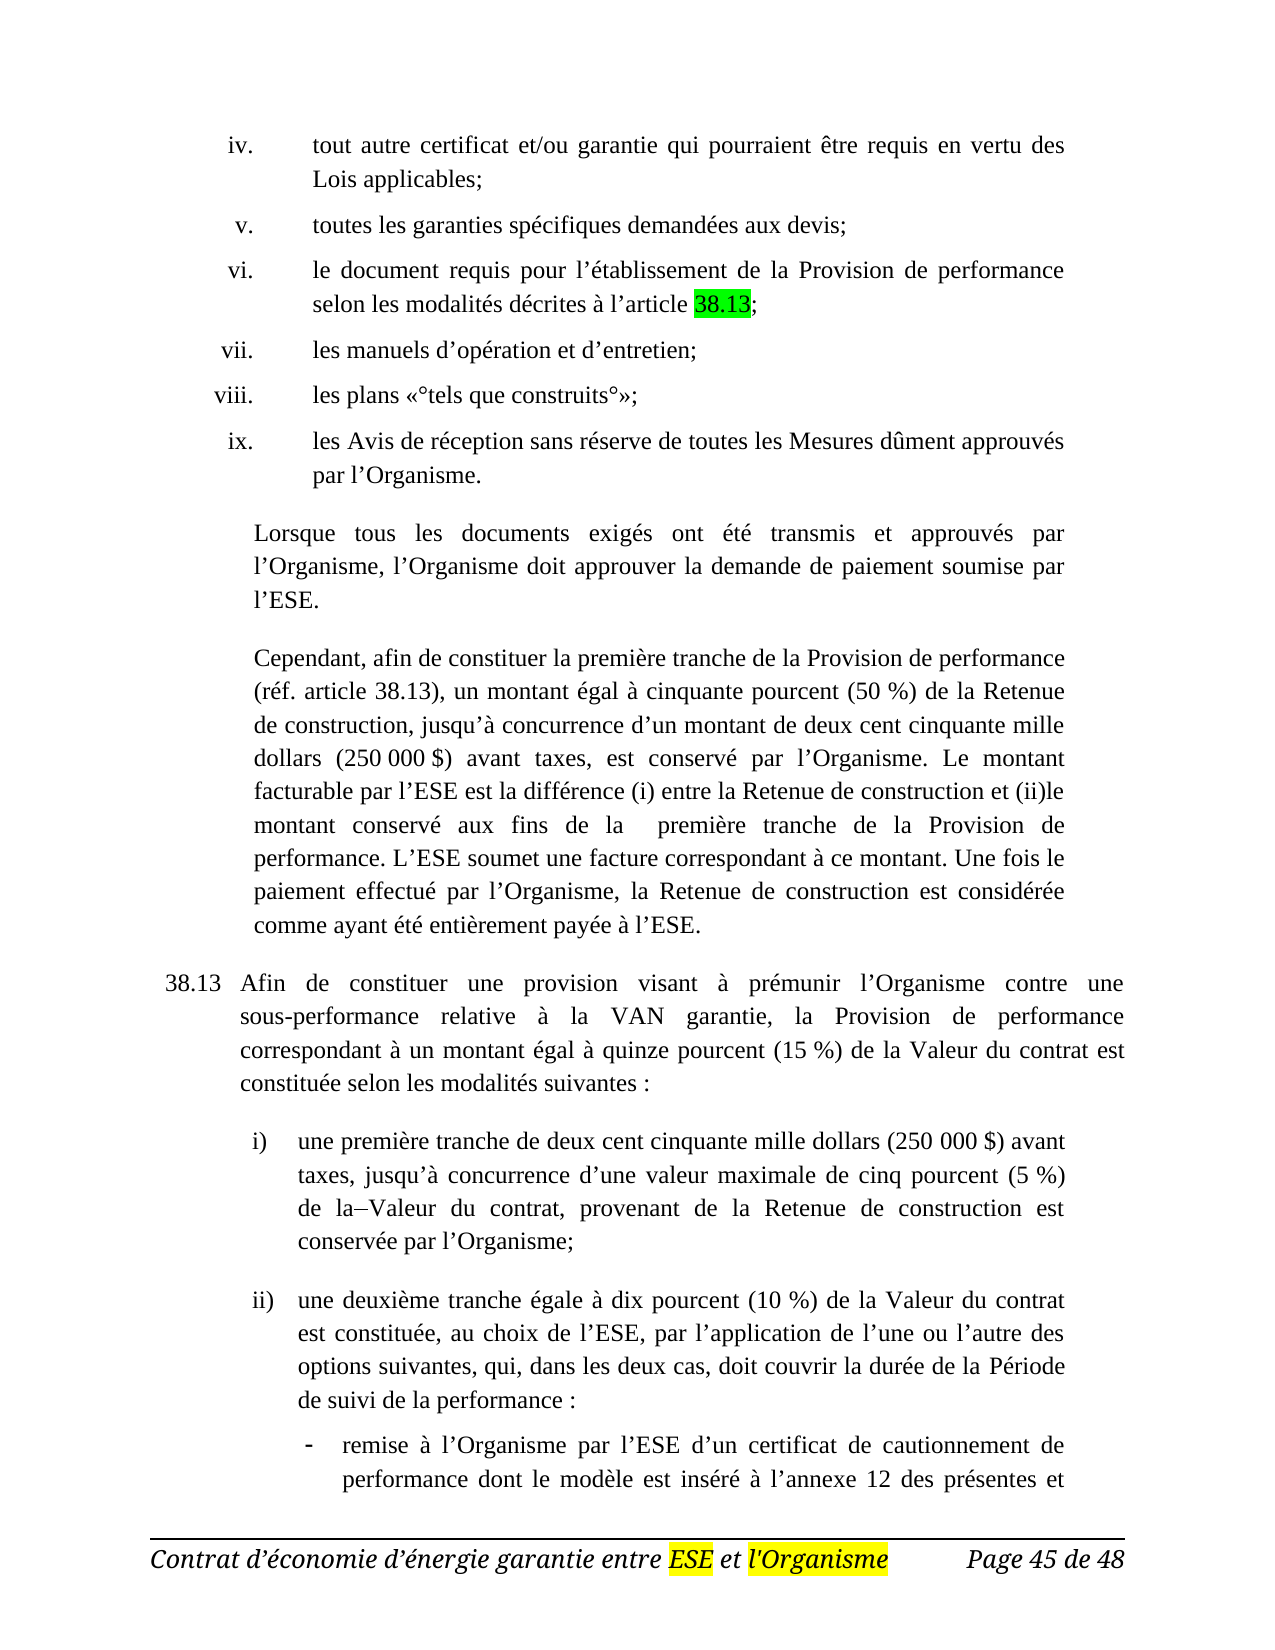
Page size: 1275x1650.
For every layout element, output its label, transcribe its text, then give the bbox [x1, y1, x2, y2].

subtitle Cependant, afin de constituer la première tranche de la Provision de performance (réf. article 38.13), un montant égal à cinquante pourcent (50 %) de la Retenue de construction, jusqu’à concurrence d’un montant de deux cent cinquante mille dollars (250 000 $) avant taxes, est conservé par l’Organisme. Le montant facturable par l’ESE est la différence (i) entre la Retenue de construction et (ii)le montant conservé aux fins de la première tranche de la Provision de performance. L’ESE soumet une facture correspondant à ce montant. Une fois le paiement effectué par l’Organisme, la Retenue de construction est considérée comme ayant été entièrement payée à l’ESE. [253, 638, 1065, 938]
list les Avis de réception sans réserve de toutes les Mesures dûment approuvés par l’Organisme. [253, 422, 1065, 488]
list les manuels d’opération et d’entretien; [253, 330, 1065, 363]
subtitle une deuxième tranche égale à dix pourcent (10 %) de la Valeur du contrat est constituée, au choix de l’ESE, par l’application de l’une ou l’autre des options suivantes, qui, dans les deux cas, doit couvrir la durée de la Période de suivi de la performance : [252, 1280, 1065, 1413]
list le document requis pour l’établissement de la Provision de performance selon les modalités décrites à l’article 38.13; [253, 251, 1065, 318]
subtitle une première tranche de deux cent cinquante mille dollars (250 000 $) avant taxes, jusqu’à concurrence d’une valeur maximale de cinq pourcent (5 %) de la Valeur du contrat, provenant de la Retenue de construction est conservée par l’Organisme; [252, 1122, 1065, 1255]
list les plans «°tels que construits°»; [253, 376, 1065, 409]
subtitle Afin de constituer une provision visant à prémunir l’Organisme contre une sous-performance relative à la VAN garantie, la Provision de performance correspondant à un montant égal à quinze pourcent (15 %) de la Valeur du contrat est constituée selon les modalités suivantes : [165, 963, 1125, 1097]
list toutes les garanties spécifiques demandées aux devis; [253, 205, 1065, 238]
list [304, 1426, 1065, 1493]
subtitle Lorsque tous les documents exigés ont été transmis et approuvés par l’Organisme, l’Organisme doit approuver la demande de paiement soumise par l’ESE. [253, 513, 1065, 613]
list tout autre certificat et/ou garantie qui pourraient être requis en vertu des Lois applicables; [253, 126, 1065, 193]
